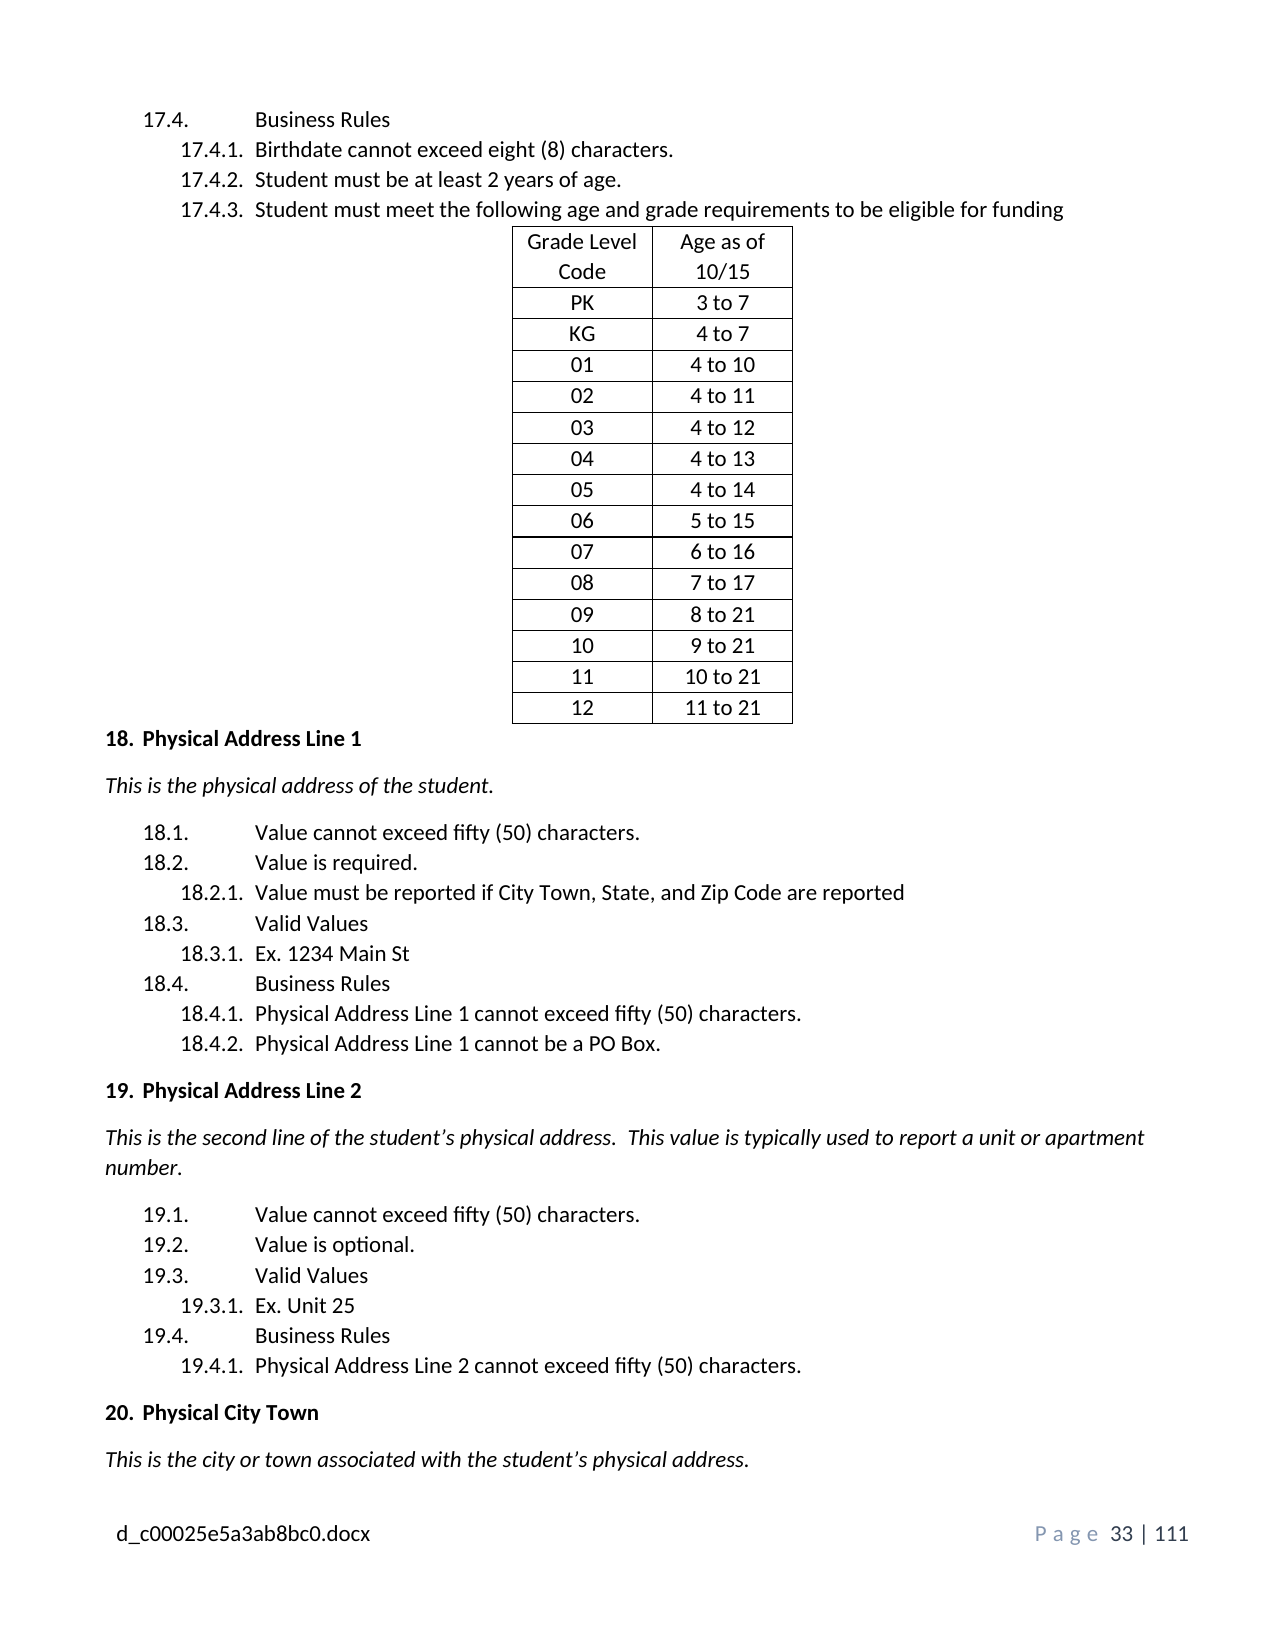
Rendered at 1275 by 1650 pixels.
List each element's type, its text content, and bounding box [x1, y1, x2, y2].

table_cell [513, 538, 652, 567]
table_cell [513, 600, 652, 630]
list Ex. Unit 25 [180, 1291, 1200, 1319]
list Value must be reported if City Town, State, and Zip Code are reported [180, 878, 1200, 906]
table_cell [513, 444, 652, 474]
list Value is required. [142, 848, 1200, 876]
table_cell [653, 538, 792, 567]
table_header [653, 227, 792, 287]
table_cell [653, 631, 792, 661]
list Ex. 1234 Main St [180, 939, 1200, 967]
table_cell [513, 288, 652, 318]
list Birthdate cannot exceed eight (8) characters. [180, 135, 1200, 163]
list Value cannot exceed fifty (50) characters. [142, 818, 1200, 846]
subtitle Physical City Town [105, 1398, 1200, 1426]
list Physical Address Line 1 cannot be a PO Box. [180, 1029, 1200, 1057]
list Business Rules [142, 105, 1200, 133]
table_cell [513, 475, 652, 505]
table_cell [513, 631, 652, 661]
list Business Rules [142, 969, 1200, 997]
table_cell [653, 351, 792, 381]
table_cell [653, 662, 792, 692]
list Valid Values [142, 1261, 1200, 1289]
text This is the physical address of the student. [105, 771, 1200, 799]
list Business Rules [142, 1321, 1200, 1349]
list Physical Address Line 1 cannot exceed fifty (50) characters. [180, 999, 1200, 1027]
list Value cannot exceed fifty (50) characters. [142, 1200, 1200, 1228]
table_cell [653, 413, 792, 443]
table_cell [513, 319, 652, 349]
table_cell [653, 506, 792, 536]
subtitle Physical Address Line 2 [105, 1076, 1200, 1104]
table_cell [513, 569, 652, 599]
list Physical Address Line 2 cannot exceed fifty (50) characters. [180, 1351, 1200, 1379]
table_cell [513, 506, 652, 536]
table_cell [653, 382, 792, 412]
text This is the second line of the student’s physical address. This value is typically used to report a unit or apartment number. [105, 1123, 1200, 1181]
text This is the city or town associated with the student’s physical address. [105, 1445, 1200, 1473]
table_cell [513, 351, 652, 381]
list Valid Values [142, 909, 1200, 937]
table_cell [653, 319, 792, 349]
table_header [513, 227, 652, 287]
list Value is optional. [142, 1231, 1200, 1258]
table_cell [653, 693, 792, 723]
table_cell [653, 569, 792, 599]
list Student must be at least 2 years of age. [180, 165, 1200, 193]
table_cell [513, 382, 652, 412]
list Student must meet the following age and grade requirements to be eligible for funding [180, 196, 1200, 224]
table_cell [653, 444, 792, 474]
subtitle Physical Address Line 1 [105, 724, 1200, 752]
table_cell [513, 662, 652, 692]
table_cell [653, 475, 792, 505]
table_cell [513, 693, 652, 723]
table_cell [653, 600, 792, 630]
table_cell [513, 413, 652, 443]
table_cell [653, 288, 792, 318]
